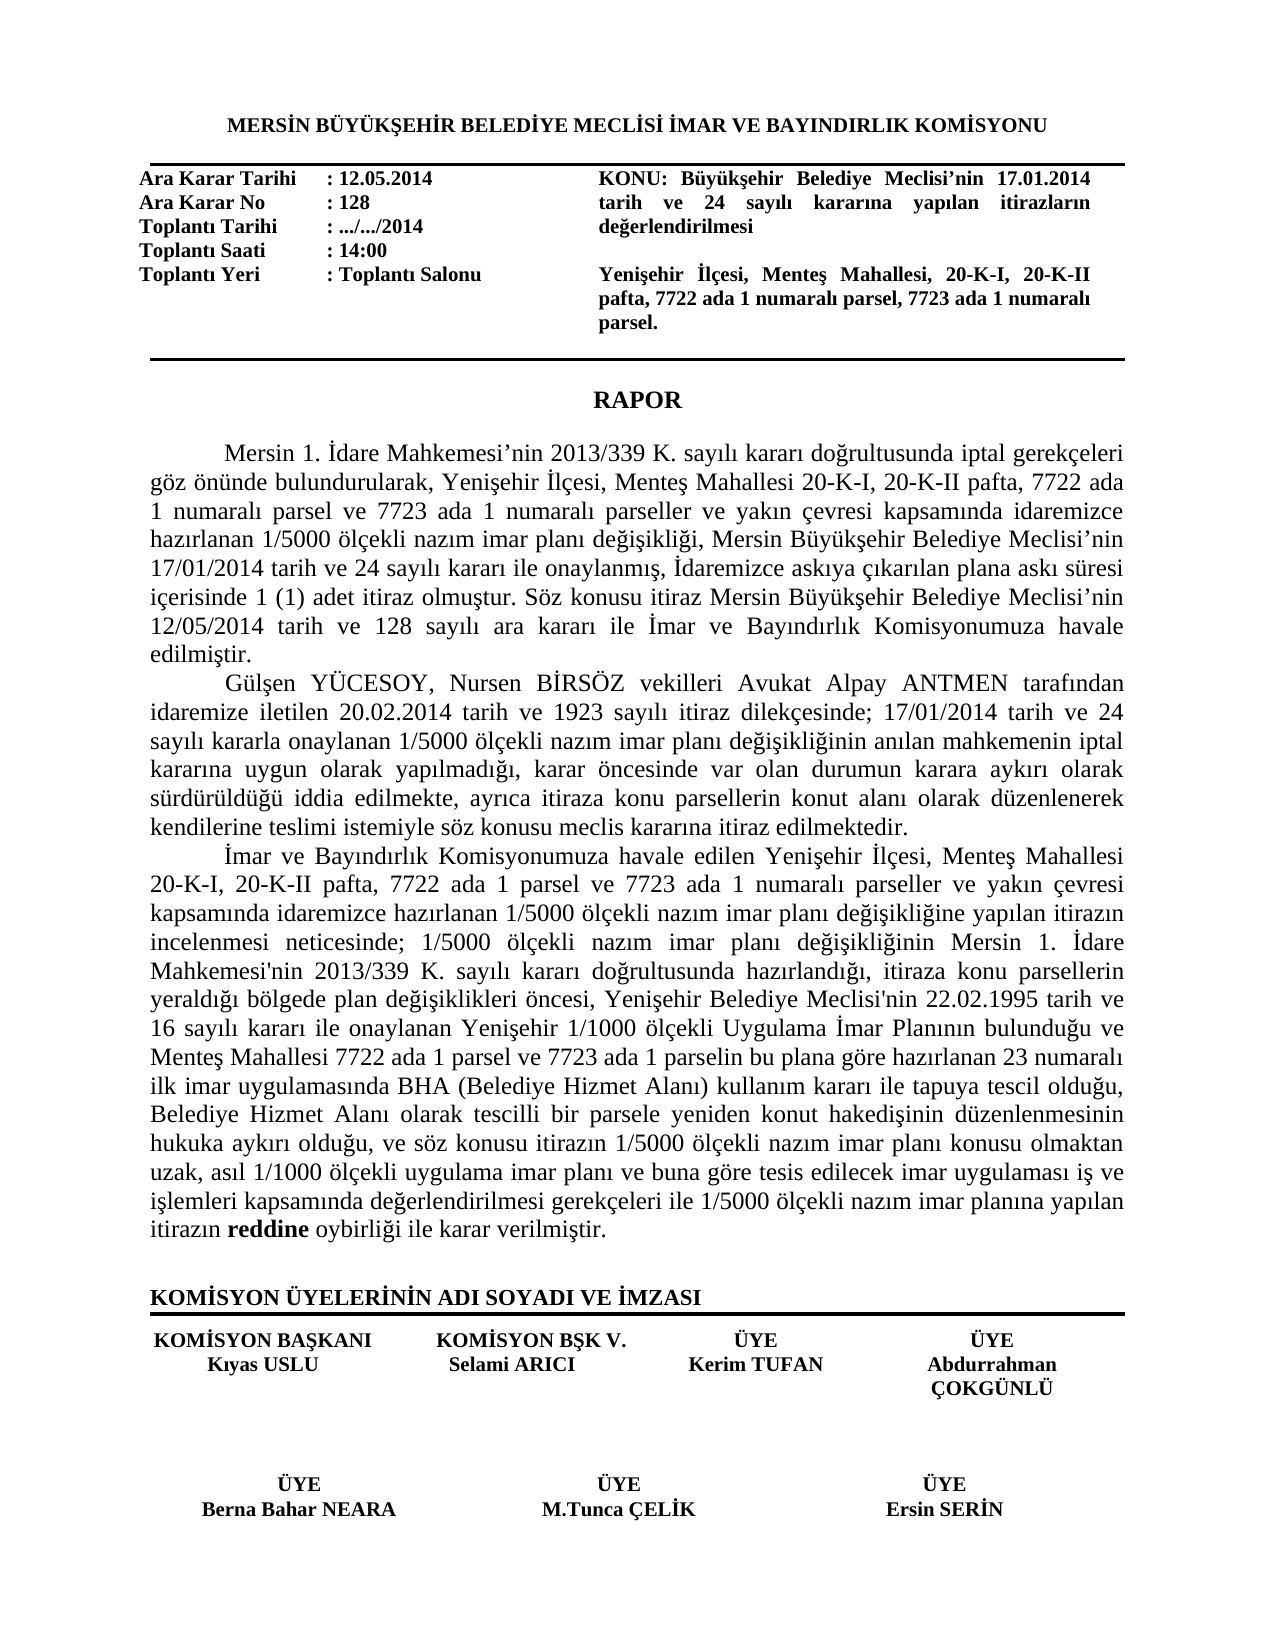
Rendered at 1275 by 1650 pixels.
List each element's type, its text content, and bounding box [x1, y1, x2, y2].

text MERSİN BÜYÜKŞEHİR BELEDİYE MECLİSİ İMAR VE BAYINDIRLIK KOMİSYONU [150, 112, 1125, 137]
table_cell Toplantı Saati [128, 238, 315, 262]
list İmar ve Bayındırlık Komisyonumuza havale edilen Yenişehir İlçesi, Menteş Mahallesi 20-K-I, 20-K-II pafta, 7722 ada 1 parsel ve 7723 ada 1 numaralı parseller ve yakın çevresi kapsamında idaremizce hazırlanan 1/5000 ölçekli nazım imar planı değişikliğine yapılan itirazın incelenmesi neticesinde; 1/5000 ölçekli nazım imar planı değişikliğinin Mersin 1. İdare Mahkemesi'nin 2013/339 K. sayılı kararı doğrultusunda hazırlandığı, itiraza konu parsellerin yeraldığı bölgede plan değişiklikleri öncesi, Yenişehir Belediye Meclisi'nin 22.02.1995 tarih ve 16 sayılı kararı ile onaylanan Yenişehir 1/1000 ölçekli Uygulama İmar Planının bulunduğu ve Menteş Mahallesi 7722 ada 1 parsel ve 7723 ada 1 parselin bu plana göre hazırlanan 23 numaralı ilk imar uygulamasında BHA (Belediye Hizmet Alanı) kullanım kararı ile tapuya tescil olduğu, Belediye Hizmet Alanı olarak tescilli bir parsele yeniden konut hakedişinin düzenlenmesinin hukuka aykırı olduğu, ve söz konusu itirazın 1/5000 ölçekli nazım imar planı konusu olmaktan uzak, asıl 1/1000 ölçekli uygulama imar planı ve buna göre tesis edilecek imar uygulaması iş ve işlemleri kapsamında değerlendirilmesi gerekçeleri ile 1/5000 ölçekli nazım imar planına yapılan itirazın reddine oybirliği ile karar verilmiştir. [150, 841, 1125, 1243]
table_header Ara Karar Tarihi [128, 166, 315, 190]
table_cell : 14:00 [315, 238, 587, 262]
table_header : 12.05.2014 [315, 166, 587, 190]
text Mersin 1. İdare Mahkemesi’nin 2013/339 K. sayılı kararı doğrultusunda iptal gerekçeleri göz önünde bulundurularak, Yenişehir İlçesi, Menteş Mahallesi 20-K-I, 20-K-II pafta, 7722 ada 1 numaralı parsel ve 7723 ada 1 numaralı parseller ve yakın çevresi kapsamında idaremizce hazırlanan 1/5000 ölçekli nazım imar planı değişikliği, Mersin Büyükşehir Belediye Meclisi’nin 17/01/2014 tarih ve 24 sayılı kararı ile onaylanmış, İdaremizce askıya çıkarılan plana askı süresi içerisinde 1 (1) adet itiraz olmuştur. Söz konusu itiraz Mersin Büyükşehir Belediye Meclisi’nin 12/05/2014 tarih ve 128 sayılı ara kararı ile İmar ve Bayındırlık Komisyonumuza havale edilmiştir. [150, 438, 1125, 668]
table_cell Toplantı Tarihi [128, 214, 315, 238]
table_cell : Toplantı Salonu [315, 262, 587, 334]
table_cell : 128 [315, 190, 587, 214]
text Gülşen YÜCESOY, Nursen BİRSÖZ vekilleri Avukat Alpay ANTMEN tarafından idaremize iletilen 20.02.2014 tarih ve 1923 sayılı itiraz dilekçesinde; 17/01/2014 tarih ve 24 sayılı kararla onaylanan 1/5000 ölçekli nazım imar planı değişikliğinin anılan mahkemenin iptal kararına uygun olarak yapılmadığı, karar öncesinde var olan durumun karara aykırı olarak sürdürüldüğü iddia edilmekte, ayrıca itiraza konu parsellerin konut alanı olarak düzenlenerek kendilerine teslimi istemiyle söz konusu meclis kararına itiraz edilmektedir. [150, 668, 1125, 841]
table_cell Toplantı Yeri [128, 262, 315, 334]
table_cell Ara Karar No [128, 190, 315, 214]
table_header KONU: Büyükşehir Belediye Meclisi’nin 17.01.2014 tarih ve 24 sayılı kararına yapılan itirazların değerlendirilmesi Yenişehir İlçesi, Menteş Mahallesi, 20-K-I, 20-K-II pafta, 7722 ada 1 numaralı parsel, 7723 ada 1 numaralı parsel. [587, 166, 1102, 334]
table_cell : .../.../2014 [315, 214, 587, 238]
subtitle RAPOR [150, 386, 1125, 414]
